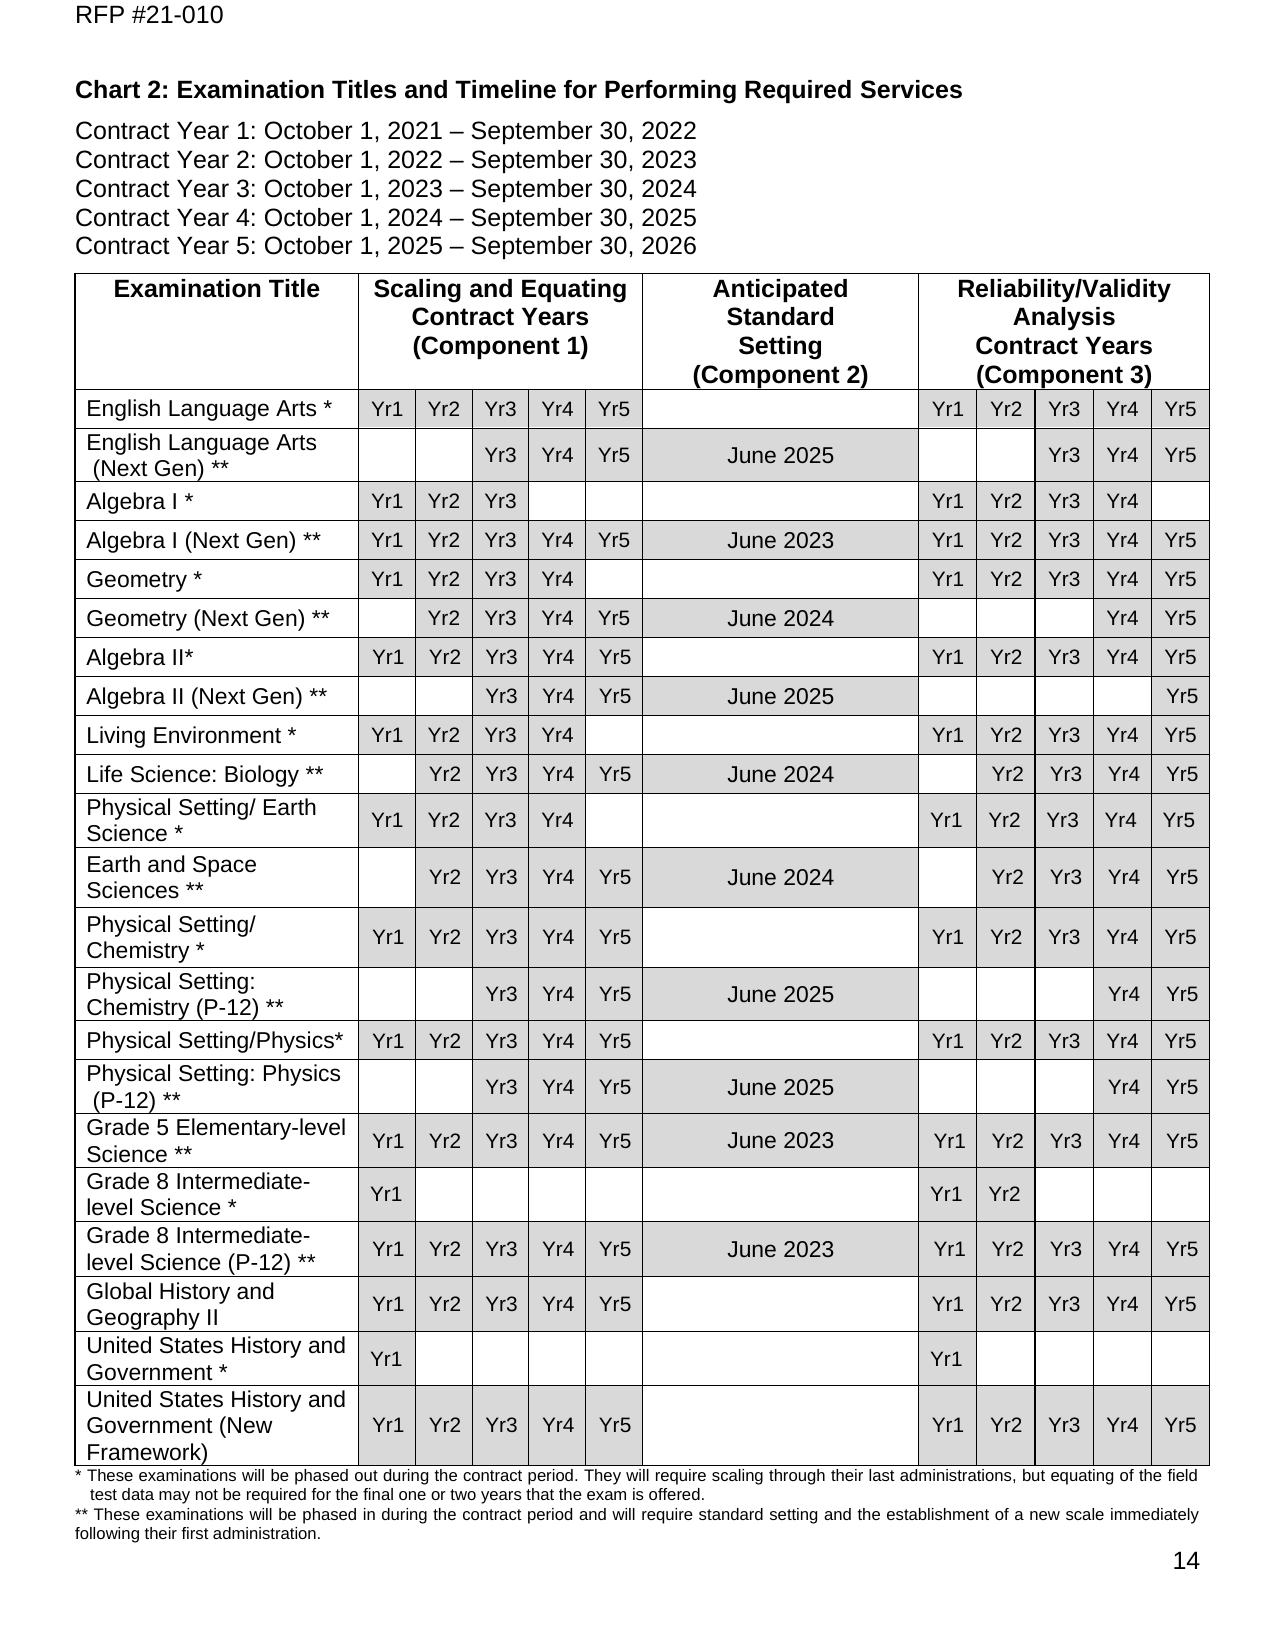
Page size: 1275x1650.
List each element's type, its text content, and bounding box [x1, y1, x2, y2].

table_cell Yr4 [529, 429, 585, 481]
table_cell Algebra I (Next Gen) ** [76, 521, 358, 559]
table_cell [977, 677, 1034, 715]
table_cell [919, 429, 976, 481]
table_cell Yr3 [1036, 1222, 1093, 1276]
table_cell Yr4 [1094, 1277, 1151, 1331]
table_cell [359, 599, 415, 637]
table_cell Yr4 [1094, 968, 1151, 1020]
table_cell Yr1 [919, 560, 976, 598]
table_cell [359, 755, 415, 793]
table_cell [643, 716, 918, 754]
table_cell [359, 677, 415, 715]
table_cell [643, 1021, 918, 1059]
table_cell June 2024 [643, 599, 918, 637]
table_cell Yr4 [529, 1114, 585, 1167]
table_cell [473, 1332, 528, 1385]
table_cell Yr4 [1094, 794, 1151, 847]
table_cell Yr4 [1094, 716, 1151, 754]
table_cell English Language Arts (Next Gen) ** [76, 429, 358, 481]
table_cell Yr3 [473, 429, 528, 481]
table_cell Yr1 [919, 908, 976, 967]
table_cell Yr3 [1036, 429, 1093, 481]
table_cell Yr2 [977, 1277, 1034, 1331]
table_cell Geometry (Next Gen) ** [76, 599, 358, 637]
text ** These examinations will be phased in during the contract period and will require standard setting and the establishment of a new scale immediately following their first administration. [75, 1504, 1200, 1543]
table_cell Yr5 [1152, 755, 1209, 793]
table_cell Yr5 [1152, 1222, 1209, 1276]
table_cell June 2024 [643, 848, 918, 907]
table_cell [977, 429, 1034, 481]
table_cell Yr5 [1152, 677, 1209, 715]
table_cell Yr5 [586, 599, 642, 637]
table_cell [586, 560, 642, 598]
table_cell Yr4 [529, 1386, 585, 1465]
table_cell Yr4 [529, 848, 585, 907]
table_cell [919, 1060, 976, 1113]
table_cell Yr4 [529, 390, 585, 427]
table_cell Yr4 [529, 1021, 585, 1059]
table_cell [416, 1332, 472, 1385]
table_cell [977, 599, 1034, 637]
table_cell [1152, 482, 1209, 520]
table_cell Yr2 [977, 848, 1034, 907]
table_cell Earth and Space Sciences ** [76, 848, 358, 907]
table_cell June 2023 [643, 1222, 918, 1276]
table_cell Yr5 [586, 521, 642, 559]
table_cell Yr2 [416, 1114, 472, 1167]
table_cell Yr5 [586, 677, 642, 715]
table_cell Yr2 [977, 1386, 1034, 1465]
text Contract Year 3: October 1, 2023 – September 30, 2024 [75, 174, 1200, 202]
table_cell Yr3 [473, 755, 528, 793]
table_header Anticipated Standard Setting (Component 2) [643, 274, 918, 388]
table_cell Yr5 [1152, 1021, 1209, 1059]
table_cell Yr5 [586, 1277, 642, 1331]
table_cell Yr1 [359, 1168, 415, 1221]
table_cell Yr4 [1094, 755, 1151, 793]
table_cell Yr5 [1152, 968, 1209, 1020]
table_cell Yr1 [919, 1021, 976, 1059]
text Contract Year 2: October 1, 2022 – September 30, 2023 [75, 145, 1200, 174]
table_cell [1036, 599, 1093, 637]
table_cell [643, 482, 918, 520]
table_cell Yr3 [1036, 521, 1093, 559]
table_cell [586, 1332, 642, 1385]
table_cell Yr1 [919, 716, 976, 754]
table_cell Yr3 [473, 390, 528, 427]
table_cell Physical Setting/Physics* [76, 1021, 358, 1059]
table_cell [643, 390, 918, 427]
table_cell Yr2 [416, 1222, 472, 1276]
table_cell Yr5 [1152, 848, 1209, 907]
table_cell June 2025 [643, 968, 918, 1020]
table_cell Yr1 [359, 1222, 415, 1276]
table_cell Algebra I * [76, 482, 358, 520]
table_cell Yr4 [1094, 482, 1151, 520]
table_cell Yr3 [1036, 1386, 1093, 1465]
table_cell [1094, 1168, 1151, 1221]
table_cell Geometry * [76, 560, 358, 598]
text * These examinations will be phased out during the contract period. They will require scaling through their last administrations, but equating of the field test data may not be required for the final one or two years that the exam is offered. [75, 1466, 1200, 1504]
table_cell Grade 5 Elementary-level Science ** [76, 1114, 358, 1167]
table_cell Yr5 [1152, 794, 1209, 847]
table_cell Yr3 [1036, 560, 1093, 598]
table_cell [529, 1332, 585, 1385]
table_cell Yr3 [473, 599, 528, 637]
table_cell Yr3 [473, 677, 528, 715]
table_cell [359, 1060, 415, 1113]
table_cell [643, 1168, 918, 1221]
table_cell [416, 677, 472, 715]
table_cell Yr2 [977, 482, 1034, 520]
table_cell Yr2 [416, 390, 472, 427]
table_cell Yr1 [919, 482, 976, 520]
table_cell Yr1 [359, 1386, 415, 1465]
table_cell [586, 482, 642, 520]
table_cell Yr4 [1094, 1021, 1151, 1059]
table_cell Yr4 [1094, 390, 1151, 427]
table_cell Yr3 [473, 638, 528, 676]
text Contract Year 1: October 1, 2021 – September 30, 2022 [75, 116, 1200, 145]
table_cell Yr4 [1094, 521, 1151, 559]
table_cell [359, 429, 415, 481]
table_cell English Language Arts * [76, 390, 358, 427]
table_cell Yr3 [473, 794, 528, 847]
table_cell Yr2 [416, 794, 472, 847]
table_cell Yr2 [977, 521, 1034, 559]
table_cell Yr1 [919, 794, 976, 847]
table_cell Yr4 [529, 908, 585, 967]
table_cell Yr3 [473, 1277, 528, 1331]
subtitle Chart 2: Examination Titles and Timeline for Performing Required Services [75, 75, 1200, 104]
table_cell Yr1 [359, 716, 415, 754]
table_cell Yr2 [416, 638, 472, 676]
table_cell Yr4 [1094, 599, 1151, 637]
table_cell Yr3 [473, 968, 528, 1020]
table_cell Physical Setting: Chemistry (P-12) ** [76, 968, 358, 1020]
table_cell Yr4 [1094, 848, 1151, 907]
table_cell Yr2 [977, 1168, 1034, 1221]
table_cell [1094, 677, 1151, 715]
table_cell Yr1 [359, 1021, 415, 1059]
table_cell [359, 968, 415, 1020]
table_cell [643, 638, 918, 676]
table_cell June 2025 [643, 1060, 918, 1113]
table_cell [473, 1168, 528, 1221]
table_cell Yr3 [473, 848, 528, 907]
table_cell Yr1 [359, 908, 415, 967]
table_cell [586, 716, 642, 754]
table_cell [977, 1332, 1034, 1385]
table_cell Grade 8 Intermediate-level Science (P-12) ** [76, 1222, 358, 1276]
table_cell Yr2 [977, 1114, 1034, 1167]
table_cell Yr4 [529, 560, 585, 598]
table_cell Algebra II* [76, 638, 358, 676]
table_cell Yr1 [359, 638, 415, 676]
table_cell Yr1 [359, 1277, 415, 1331]
table_cell [1036, 1168, 1093, 1221]
table_cell [919, 599, 976, 637]
table_cell Yr1 [919, 390, 976, 427]
table_cell Yr1 [359, 390, 415, 427]
table_cell Yr3 [1036, 908, 1093, 967]
table_cell Yr2 [977, 908, 1034, 967]
table_cell [359, 848, 415, 907]
table_cell Yr5 [1152, 1114, 1209, 1167]
table_cell Yr3 [1036, 482, 1093, 520]
table_cell Yr2 [977, 794, 1034, 847]
table_cell Yr3 [1036, 1277, 1093, 1331]
table_cell Yr2 [416, 716, 472, 754]
table_cell Yr2 [416, 755, 472, 793]
table_cell [1036, 677, 1093, 715]
table_cell [416, 1168, 472, 1221]
table_cell Yr2 [416, 908, 472, 967]
table_cell Yr5 [1152, 1386, 1209, 1465]
table_cell Yr4 [529, 677, 585, 715]
table_cell [919, 677, 976, 715]
table_cell Yr4 [1094, 1222, 1151, 1276]
table_cell Yr2 [977, 1021, 1034, 1059]
table_cell Yr2 [977, 560, 1034, 598]
table_cell Yr5 [586, 908, 642, 967]
table_cell Physical Setting/ Earth Science * [76, 794, 358, 847]
table_cell Yr5 [1152, 521, 1209, 559]
table_cell Yr5 [586, 968, 642, 1020]
text Contract Year 5: October 1, 2025 – September 30, 2026 [75, 231, 1200, 260]
table_cell Yr5 [586, 1060, 642, 1113]
table_cell Yr4 [529, 968, 585, 1020]
table_cell Grade 8 Intermediate-level Science * [76, 1168, 358, 1221]
table_cell Yr3 [473, 908, 528, 967]
table_header Reliability/Validity Analysis Contract Years (Component 3) [919, 274, 1209, 388]
table_cell Yr5 [1152, 560, 1209, 598]
table_cell Yr1 [359, 521, 415, 559]
table_cell Yr3 [473, 482, 528, 520]
table_cell June 2024 [643, 755, 918, 793]
table_cell Yr5 [1152, 1060, 1209, 1113]
table_header Scaling and Equating Contract Years (Component 1) [359, 274, 642, 388]
table_cell Yr1 [359, 1332, 415, 1385]
table_cell Yr2 [416, 482, 472, 520]
table_cell Yr3 [473, 1021, 528, 1059]
table_cell [586, 1168, 642, 1221]
table_cell Yr1 [359, 1114, 415, 1167]
table_cell [1152, 1168, 1209, 1221]
table_cell [977, 1060, 1034, 1113]
table_cell Yr5 [586, 1222, 642, 1276]
table_cell Yr5 [586, 1021, 642, 1059]
table_cell [643, 1332, 918, 1385]
table_cell Yr4 [1094, 1114, 1151, 1167]
table_cell June 2023 [643, 1114, 918, 1167]
table_cell Yr4 [1094, 560, 1151, 598]
table_cell [919, 968, 976, 1020]
table_cell Yr3 [473, 1060, 528, 1113]
table_cell [1152, 1332, 1209, 1385]
table_cell Yr1 [919, 1277, 976, 1331]
table_cell Yr1 [919, 1168, 976, 1221]
table_cell Yr4 [529, 638, 585, 676]
table_cell [1094, 1332, 1151, 1385]
table_cell Yr1 [359, 794, 415, 847]
table_cell Yr3 [1036, 716, 1093, 754]
table_cell Yr5 [586, 638, 642, 676]
table_cell Yr5 [586, 1114, 642, 1167]
table_cell [643, 794, 918, 847]
table_cell [1036, 968, 1093, 1020]
table_cell Yr1 [359, 482, 415, 520]
table_cell Yr5 [1152, 390, 1209, 427]
table_cell Yr3 [1036, 794, 1093, 847]
table_cell Physical Setting/ Chemistry * [76, 908, 358, 967]
text Contract Year 4: October 1, 2024 – September 30, 2025 [75, 202, 1200, 231]
table_cell Yr3 [1036, 1021, 1093, 1059]
table_cell June 2025 [643, 677, 918, 715]
table_cell Yr5 [586, 390, 642, 427]
table_cell Yr3 [473, 1386, 528, 1465]
table_cell [919, 755, 976, 793]
table_cell Yr4 [529, 1277, 585, 1331]
table_cell Yr4 [529, 1060, 585, 1113]
table_cell Yr4 [1094, 1060, 1151, 1113]
table_cell Yr5 [586, 429, 642, 481]
table_cell Yr4 [529, 755, 585, 793]
table_cell Yr1 [919, 638, 976, 676]
table_cell Yr5 [586, 1386, 642, 1465]
table_cell Yr5 [1152, 599, 1209, 637]
table_cell [643, 908, 918, 967]
table_cell Yr4 [529, 599, 585, 637]
table_cell Yr5 [1152, 908, 1209, 967]
table_cell Yr2 [416, 521, 472, 559]
table_cell Yr2 [416, 599, 472, 637]
table_cell Yr5 [1152, 638, 1209, 676]
table_cell [919, 848, 976, 907]
table_cell [529, 482, 585, 520]
table_cell Yr2 [977, 716, 1034, 754]
table_cell Yr3 [1036, 390, 1093, 427]
table_cell Yr4 [529, 521, 585, 559]
table_cell Yr1 [919, 521, 976, 559]
table_cell Yr2 [977, 1222, 1034, 1276]
table_cell [416, 429, 472, 481]
table_cell [977, 968, 1034, 1020]
table_cell Yr3 [1036, 638, 1093, 676]
table_cell Yr5 [1152, 429, 1209, 481]
table_cell Yr4 [529, 794, 585, 847]
table_cell Yr2 [416, 560, 472, 598]
table_cell [529, 1168, 585, 1221]
table_cell Yr2 [416, 848, 472, 907]
table_cell United States History and Government (New Framework) [76, 1386, 358, 1465]
table_cell Yr4 [1094, 429, 1151, 481]
table_cell Living Environment * [76, 716, 358, 754]
table_cell Yr1 [919, 1222, 976, 1276]
table_cell June 2025 [643, 429, 918, 481]
table_cell Yr3 [1036, 848, 1093, 907]
table_cell Yr4 [1094, 638, 1151, 676]
table_cell Yr1 [919, 1114, 976, 1167]
table_cell Yr3 [473, 716, 528, 754]
table_cell Yr4 [529, 1222, 585, 1276]
table_cell Yr5 [1152, 716, 1209, 754]
table_cell Algebra II (Next Gen) ** [76, 677, 358, 715]
table_cell Yr4 [529, 716, 585, 754]
table_cell Yr3 [473, 1114, 528, 1167]
table_cell Yr5 [1152, 1277, 1209, 1331]
table_cell Yr2 [977, 638, 1034, 676]
table_cell [1036, 1332, 1093, 1385]
table_cell Yr3 [1036, 1114, 1093, 1167]
table_cell Yr2 [416, 1277, 472, 1331]
table_cell Yr1 [919, 1332, 976, 1385]
table_cell Physical Setting: Physics (P-12) ** [76, 1060, 358, 1113]
table_cell Yr3 [473, 1222, 528, 1276]
table_header Examination Title [76, 274, 358, 388]
table_cell Global History and Geography II [76, 1277, 358, 1331]
table_cell [416, 1060, 472, 1113]
table_cell Yr3 [473, 521, 528, 559]
table_cell Yr4 [1094, 1386, 1151, 1465]
table_cell [643, 560, 918, 598]
table_cell Yr5 [586, 848, 642, 907]
table_cell [643, 1277, 918, 1331]
table_cell [643, 1386, 918, 1465]
table_cell [416, 968, 472, 1020]
table_cell Yr1 [359, 560, 415, 598]
table_cell Yr3 [1036, 755, 1093, 793]
table_cell Life Science: Biology ** [76, 755, 358, 793]
table_cell [586, 794, 642, 847]
table_cell United States History and Government * [76, 1332, 358, 1385]
table_cell Yr2 [977, 755, 1034, 793]
table_cell [1036, 1060, 1093, 1113]
table_cell Yr3 [473, 560, 528, 598]
table_cell June 2023 [643, 521, 918, 559]
table_cell Yr5 [586, 755, 642, 793]
table_cell Yr4 [1094, 908, 1151, 967]
table_cell Yr2 [416, 1021, 472, 1059]
table_cell Yr1 [919, 1386, 976, 1465]
table_cell Yr2 [416, 1386, 472, 1465]
table_cell Yr2 [977, 390, 1034, 427]
